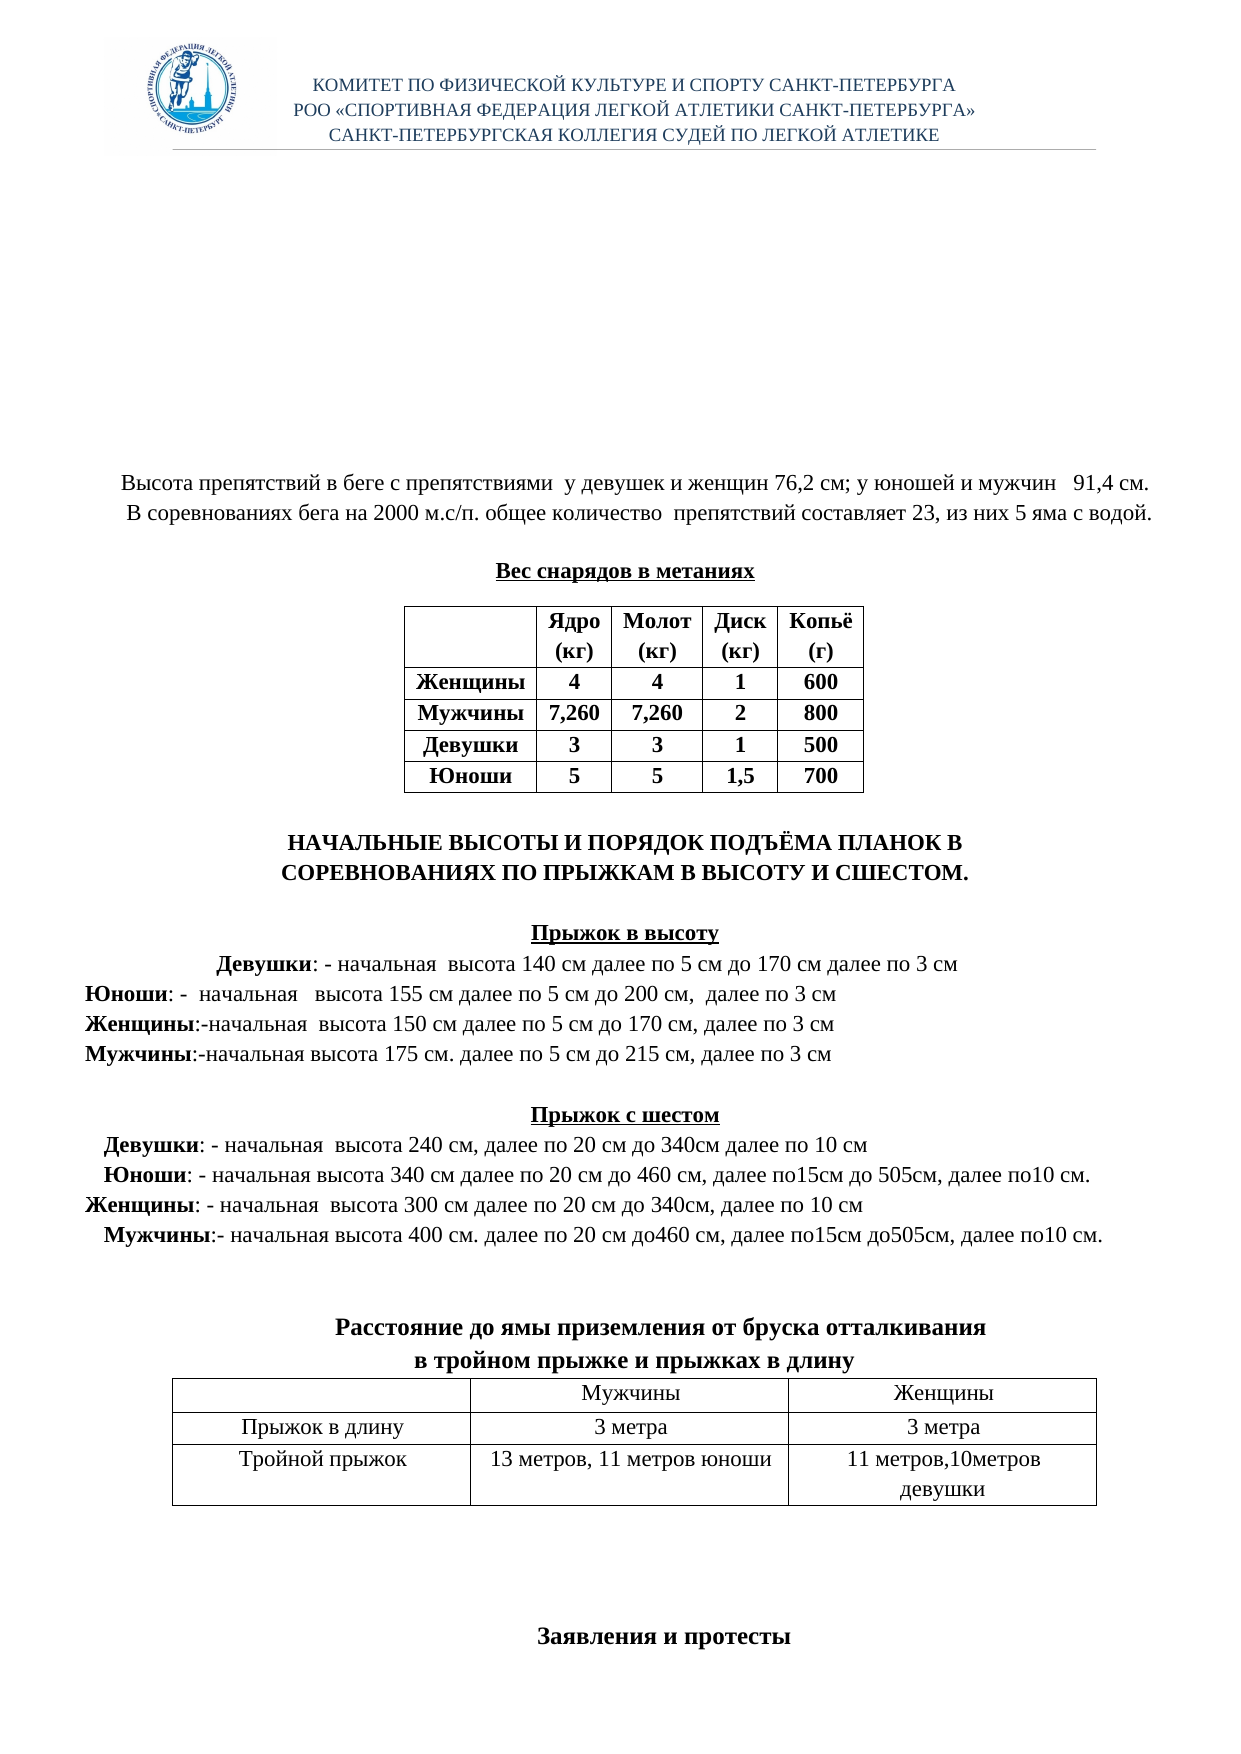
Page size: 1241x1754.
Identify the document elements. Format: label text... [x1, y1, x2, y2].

text Женщины: - начальная высота 300 см далее по до 340см, далее по [85, 1191, 1165, 1218]
table_cell 13 метров, 11 метров юноши [471, 1445, 788, 1505]
text Мужчины:- начальная высота 400 см. далее по до, далее по15см до505см, далее по10 см. [103, 1222, 1165, 1248]
table_header Мужчины [471, 1379, 788, 1412]
table_cell 7,260 [612, 700, 702, 730]
text Женщины:-начальная высота далее по до 170 см, далее по 3 см [85, 1010, 1165, 1036]
table_cell 11 метров,10метров девушки [789, 1445, 1096, 1505]
table_cell 3 метра [471, 1413, 788, 1443]
table_cell 1,5 [703, 762, 777, 792]
table_cell 5 [612, 762, 702, 792]
table_cell 7,260 [537, 700, 611, 730]
table_cell 3 [612, 731, 702, 761]
table_header [405, 607, 536, 667]
text В соревнованиях бега на 2000 м.с/п. общее количество препятствий составляет 23, из них 5 яма с водой. [121, 499, 1165, 525]
table_cell Женщины [405, 668, 536, 698]
text СОРЕВНОВАНИЯХ ПО ПРЫЖКАМ В ВЫСОТУ И СШЕСТОМ. [85, 859, 1165, 885]
text Девушки: - начальная высота 240 см, далее по до 340см далее по 10 см [103, 1131, 1165, 1157]
table_cell 1 [703, 668, 777, 698]
table_cell 700 [778, 762, 863, 792]
table_cell Прыжок в длину [173, 1413, 470, 1443]
text Вес снарядов в метаниях [85, 557, 1165, 583]
table_cell Тройной прыжок [173, 1445, 470, 1505]
table_header [173, 1379, 470, 1412]
text Юноши: - начальная высота далее по до , далее по15см до 505см, далее по10 см. [103, 1161, 1165, 1187]
text Юноши: - начальная высота далее по до 200 см, далее по [85, 980, 1165, 1006]
text Прыжок с шестом [85, 1101, 1165, 1127]
table_cell 3 [537, 731, 611, 761]
table_header Молот (кг) [612, 607, 702, 667]
table_cell 3 метра [789, 1413, 1096, 1443]
table_header Женщины [789, 1379, 1096, 1412]
picture [103, 37, 278, 156]
text Мужчины:-начальная высота 175 см. далее по до , далее по [85, 1040, 1165, 1067]
table_cell Мужчины [405, 700, 536, 730]
text Высота препятствий в беге с препятствиями у девушек и женщин ; у юношей и мужчин . [121, 469, 1165, 495]
table_cell Юноши [405, 762, 536, 792]
text Заявления и протесты [103, 1621, 1165, 1650]
text Девушки: - начальная высота далее по до 170 см далее по [85, 950, 1165, 976]
table_cell 4 [612, 668, 702, 698]
table_cell 800 [778, 700, 863, 730]
text Прыжок в высоту [85, 919, 1165, 946]
table_cell 2 [703, 700, 777, 730]
table_header Копьё (г) [778, 607, 863, 667]
table_cell 1 [703, 731, 777, 761]
table_header Ядро (кг) [537, 607, 611, 667]
text Расстояние до ямы приземления от бруска отталкивания в тройном прыжке и прыжках в длину [103, 1312, 1165, 1374]
text НАЧАЛЬНЫЕ ВЫСОТЫ И ПОРЯДОК ПОДЪЁМА ПЛАНОК В [85, 829, 1165, 855]
table_header Диск (кг) [703, 607, 777, 667]
table_cell 4 [537, 668, 611, 698]
table_cell 500 [778, 731, 863, 761]
table_cell 5 [537, 762, 611, 792]
table_cell Девушки [405, 731, 536, 761]
table_cell 600 [778, 668, 863, 698]
